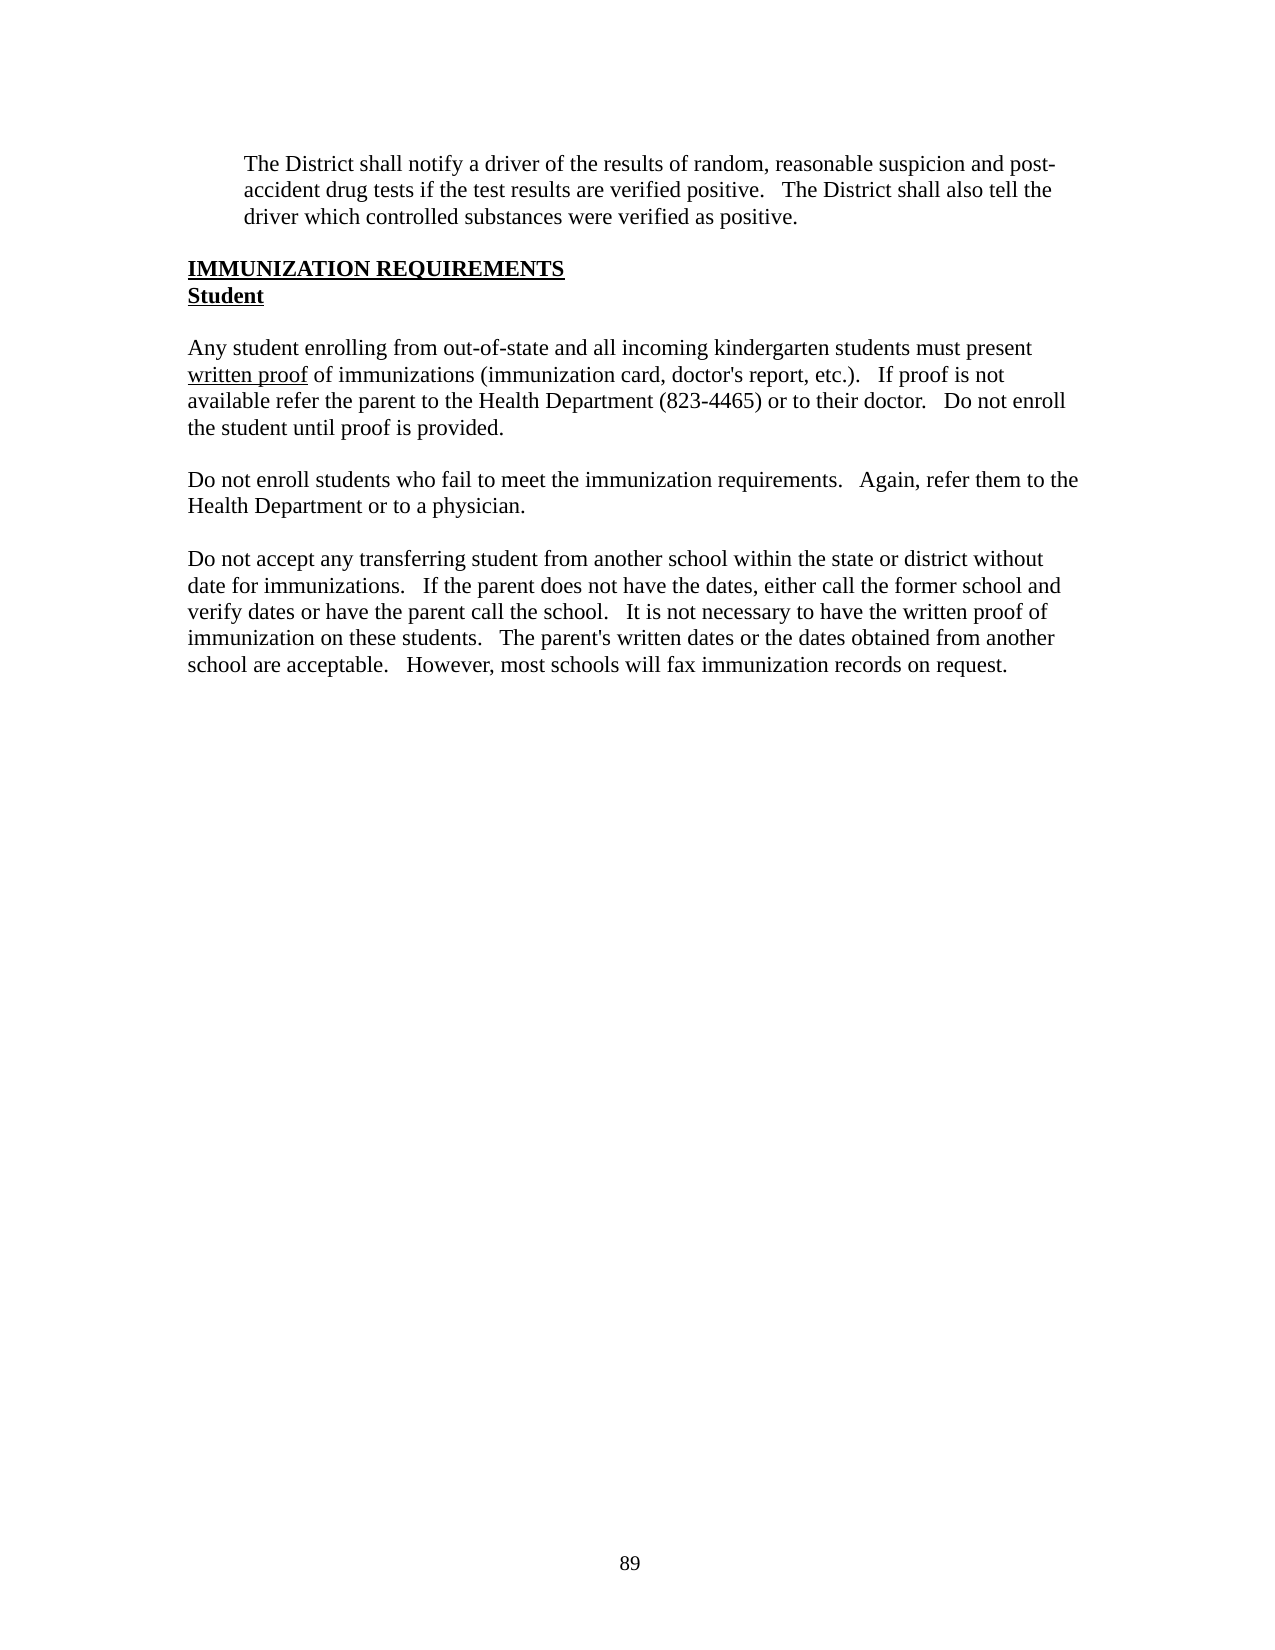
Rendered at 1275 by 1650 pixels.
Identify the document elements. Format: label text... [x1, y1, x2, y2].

text The District shall notify a driver of the results of random, reasonable suspicion and post-accident drug tests if the test results are verified positive. The District shall also tell the driver which controlled substances were verified as positive. [187, 150, 1087, 229]
text Student [187, 282, 1087, 308]
text IMMUNIZATION REQUIREMENTS [187, 255, 1087, 282]
text Any student enrolling from out-of-state and all incoming kindergarten students must present written proof of immunizations (immunization card, doctor's report, etc.). If proof is not available refer the parent to the Health Department (823-4465) or to their doctor. Do not enroll the student until proof is provided. [187, 334, 1087, 440]
text Do not accept any transferring student from another school within the state or district without date for immunizations. If the parent does not have the dates, either call the former school and verify dates or have the parent call the school. It is not necessary to have the written proof of immunization on these students. The parent's written dates or the dates obtained from another school are acceptable. However, most schools will fax immunization records on request. [187, 545, 1087, 677]
text Do not enroll students who fail to meet the immunization requirements. Again, refer them to the Health Department or to a physician. [187, 466, 1087, 519]
